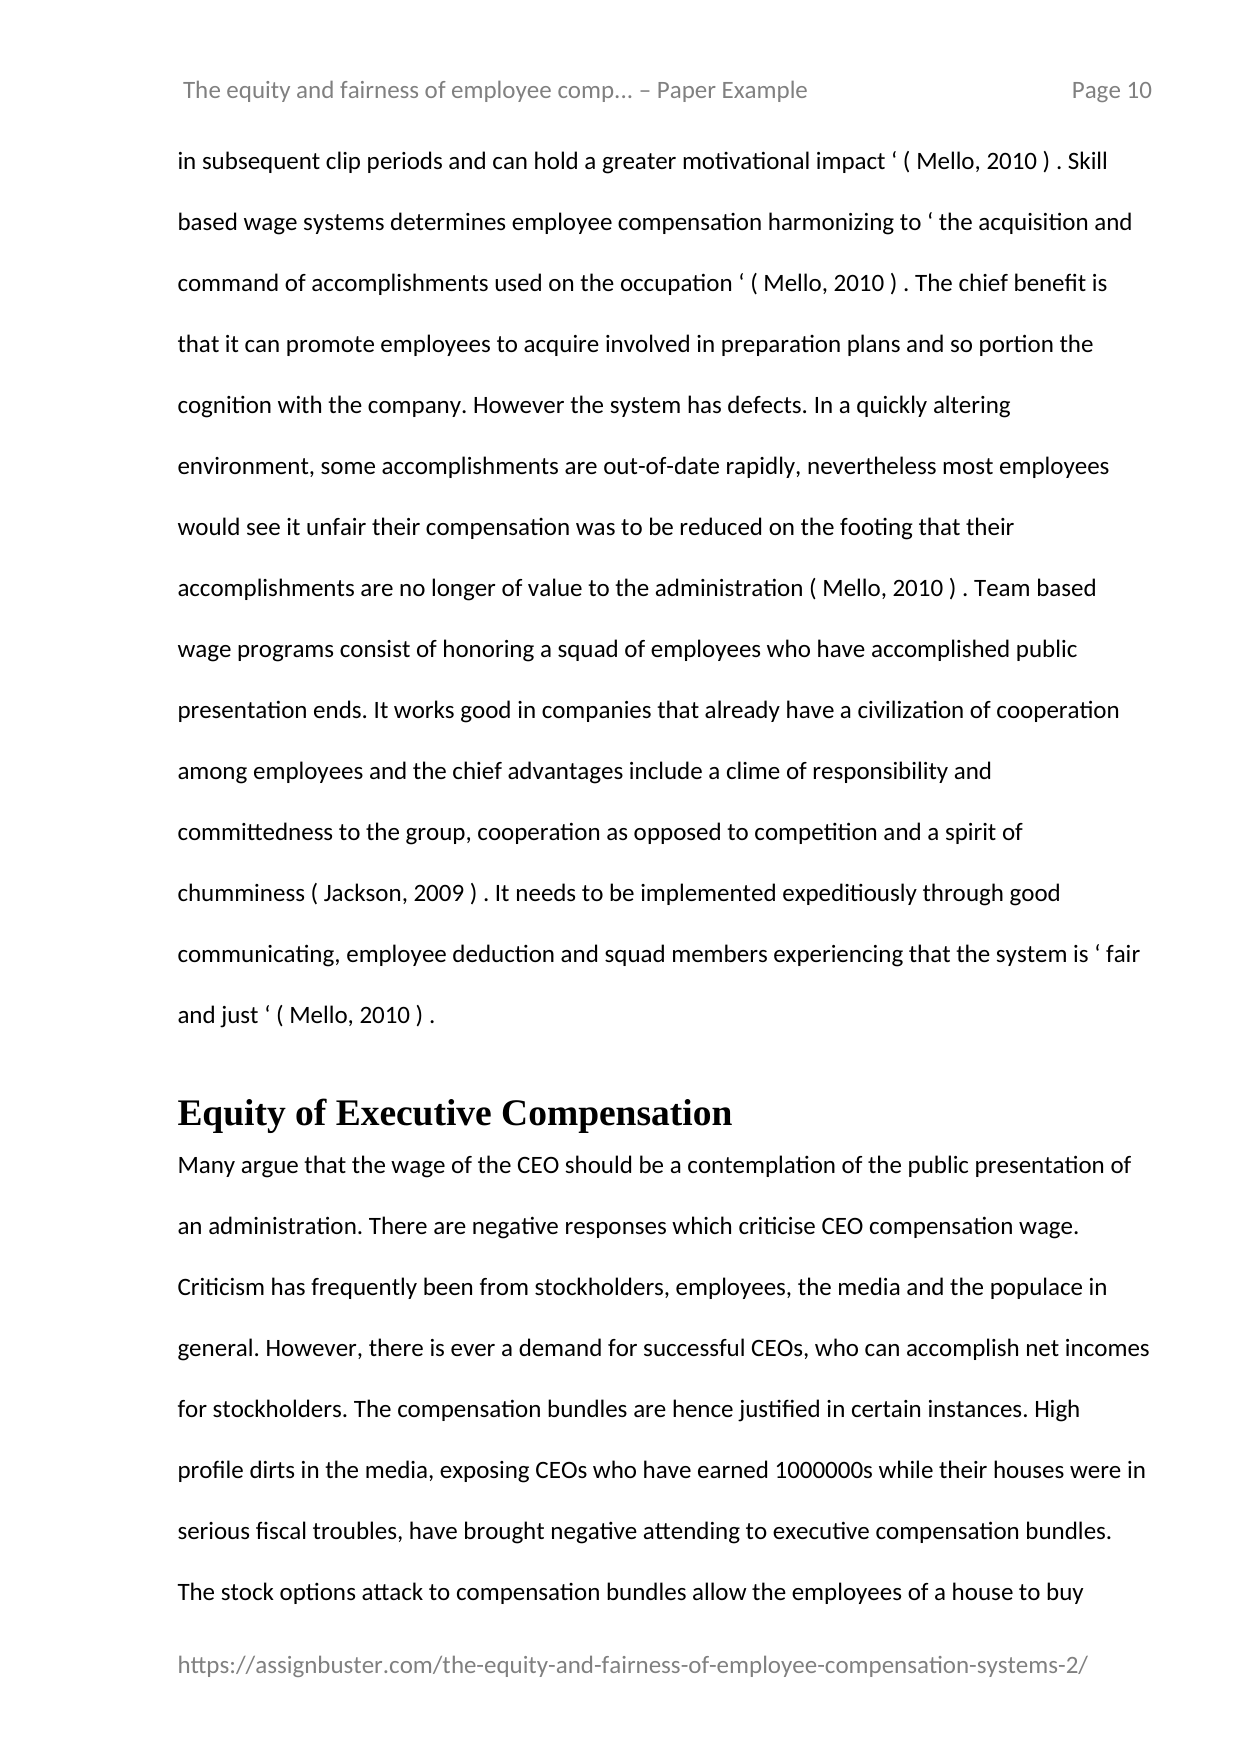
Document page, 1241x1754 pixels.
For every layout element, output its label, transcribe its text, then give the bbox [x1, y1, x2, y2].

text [177, 1149, 1152, 1607]
subtitle Equity of Executive Compensation [177, 1090, 1152, 1133]
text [177, 145, 1152, 1030]
